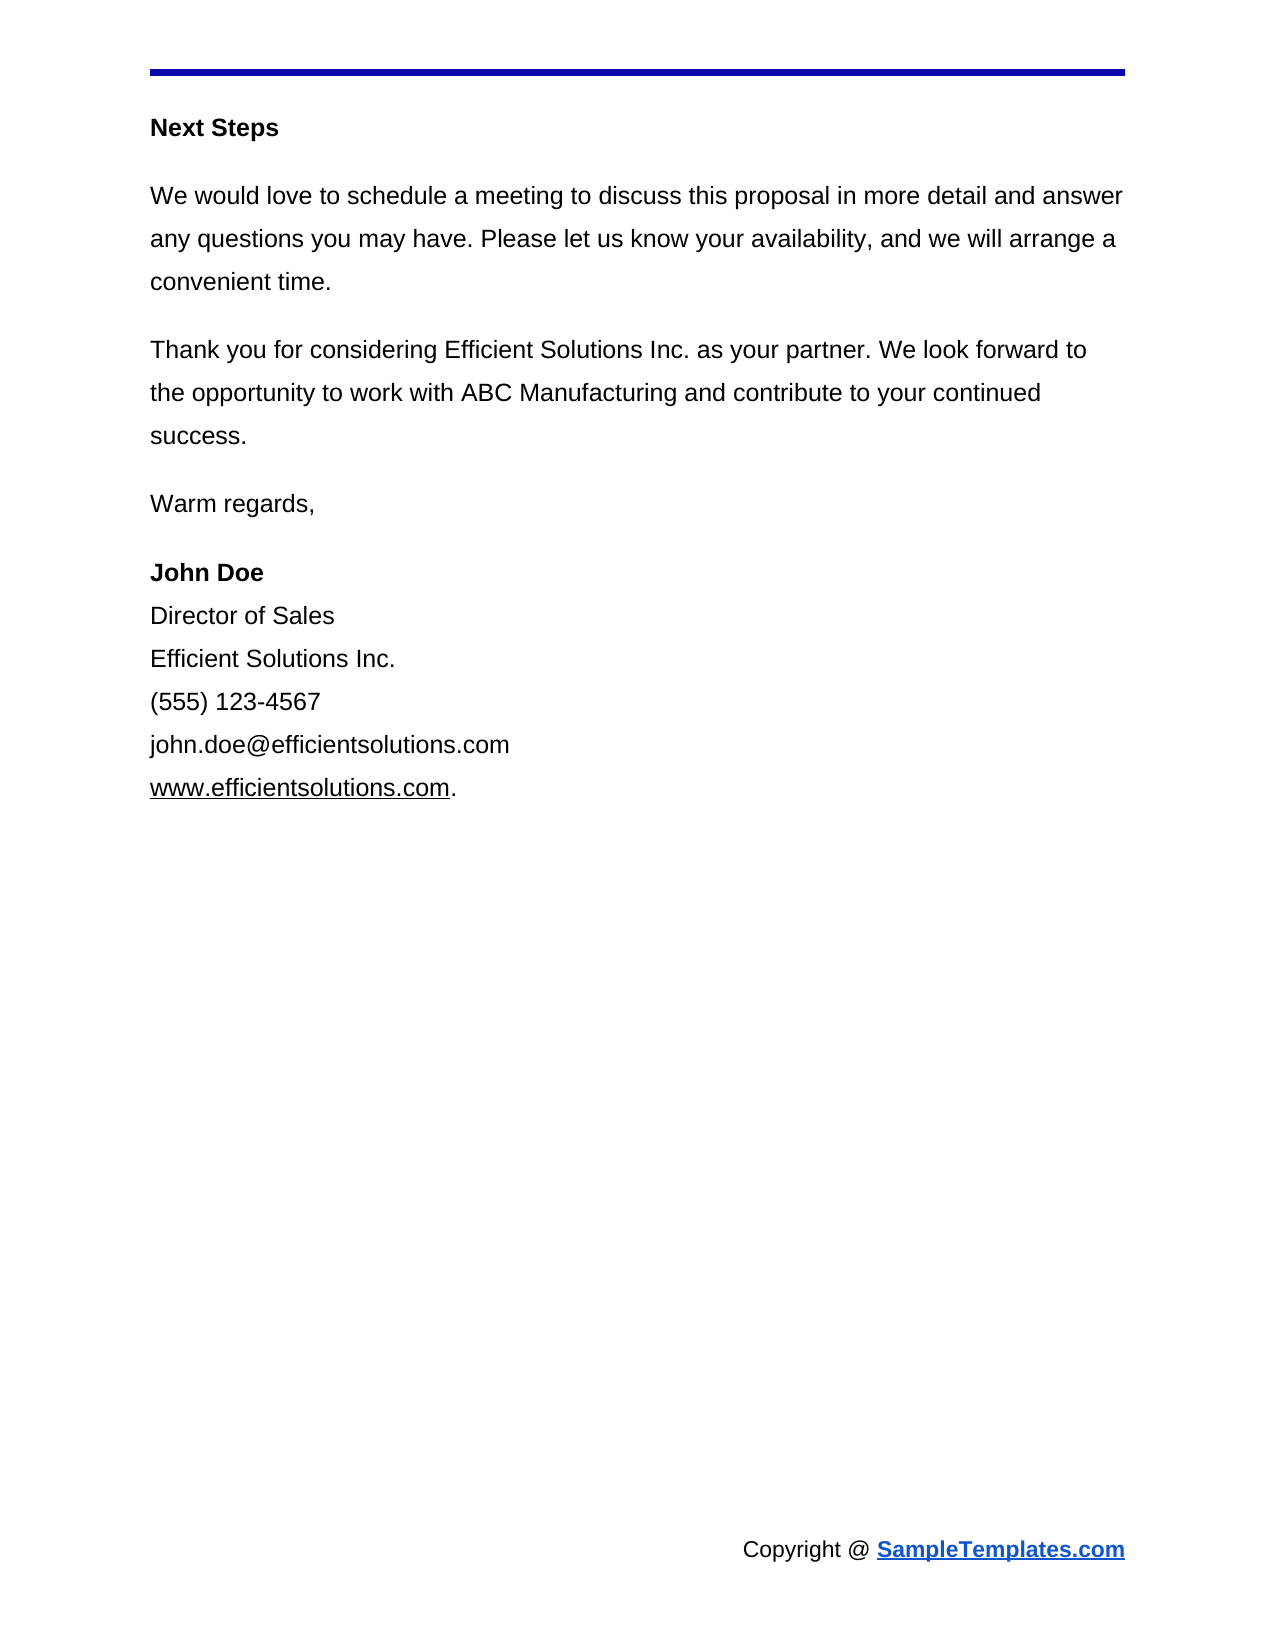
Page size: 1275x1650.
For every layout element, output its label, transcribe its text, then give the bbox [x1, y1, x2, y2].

text John Doe Director of Sales Efficient Solutions Inc. (555) 123-4567 john.doe@efficientsolutions.com www.efficientsolutions.com. [150, 557, 1125, 802]
text Warm regards, [150, 489, 1125, 518]
picture [150, 69, 1125, 76]
subtitle Next Steps [150, 112, 1125, 141]
text Thank you for considering Efficient Solutions Inc. as your partner. We look forward to the opportunity to work with ABC Manufacturing and contribute to your continued success. [150, 335, 1125, 450]
text We would love to schedule a meeting to discuss this proposal in more detail and answer any questions you may have. Please let us know your availability, and we will arrange a convenient time. [150, 181, 1125, 296]
